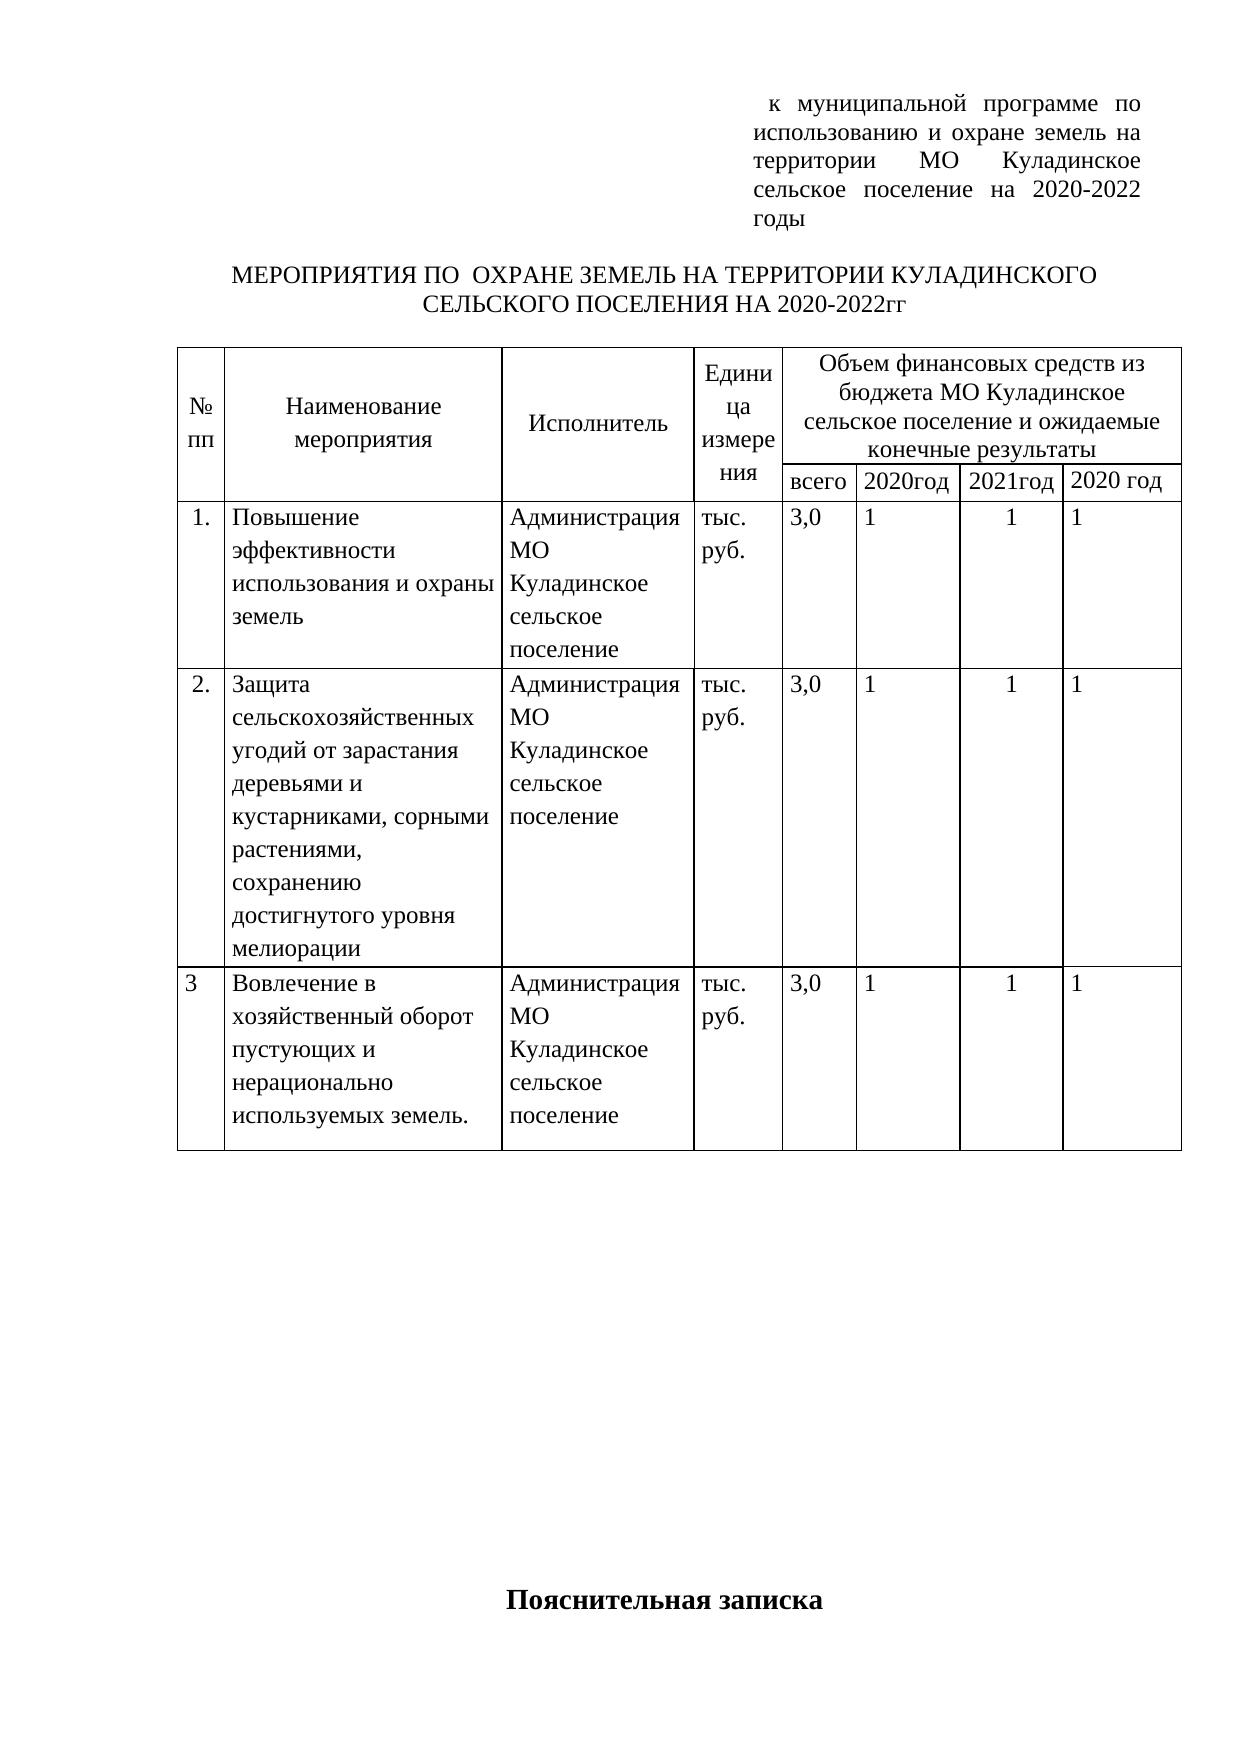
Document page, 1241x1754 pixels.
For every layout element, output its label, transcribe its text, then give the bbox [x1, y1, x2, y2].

table_cell тыс. руб. [695, 968, 782, 1150]
table_cell 3 [178, 968, 224, 1150]
table_cell 3,0 [783, 968, 856, 1150]
table_cell 2021год [961, 465, 1062, 501]
table_header Наименование мероприятия [225, 348, 501, 501]
table_cell тыс. руб. [695, 502, 782, 667]
table_cell Повышение эффективности использования и охраны земель [225, 502, 501, 667]
table_cell Вовлечение в хозяйственный оборот пустующих и нерационально используемых земель. [225, 968, 501, 1150]
table_cell Администрация МО Куладинское сельское поселение [503, 968, 693, 1150]
table_cell 2020 год [1064, 465, 1181, 501]
table_cell 1 [961, 669, 1062, 966]
table_cell тыс. руб. [695, 669, 782, 966]
table_header № пп [178, 348, 224, 501]
table_cell 1 [961, 968, 1062, 1150]
table_cell Администрация МО Куладинское сельское поселение [503, 669, 693, 966]
table_cell 1 [857, 968, 959, 1150]
table_cell 2020год [857, 465, 959, 501]
text Пояснительная записка [177, 1582, 1152, 1616]
table_cell Защита сельскохозяйственных угодий от зарастания деревьями и кустарниками, сорными растениями, сохранению достигнутого уровня мелиорации [225, 669, 501, 966]
table_cell 3,0 [783, 502, 856, 667]
table_header Объем финансовых средств из бюджета МО Куладинское сельское поселение и ожидаемые конечные результаты [783, 348, 1181, 463]
table_header Единица измерения [695, 348, 782, 501]
table_cell 1 [1064, 502, 1181, 667]
table_cell Администрация МО Куладинское сельское поселение [503, 502, 694, 667]
table_cell 1 [1064, 967, 1181, 1150]
table_cell 1 [857, 669, 959, 966]
text МЕРОПРИЯТИЯ ПО ОХРАНЕ ЗЕМЕЛЬ НА ТЕРРИТОРИИ КУЛАДИНСКОГО СЕЛЬСКОГО ПОСЕЛЕНИЯ НА 2020-2022гг [177, 260, 1152, 318]
table_cell 2. [178, 669, 224, 966]
table_cell 1 [961, 502, 1062, 667]
table_cell 3,0 [783, 669, 856, 966]
table_cell 1 [857, 502, 959, 667]
table_header Исполнитель [503, 348, 693, 501]
table_cell 1 [1064, 669, 1181, 966]
table_cell 1. [178, 502, 224, 667]
table_cell всего [783, 465, 856, 501]
text к муниципальной программе по использованию и охране земель на территории МО Куладинское сельское поселение на 2020-2022 годы [752, 88, 1141, 232]
